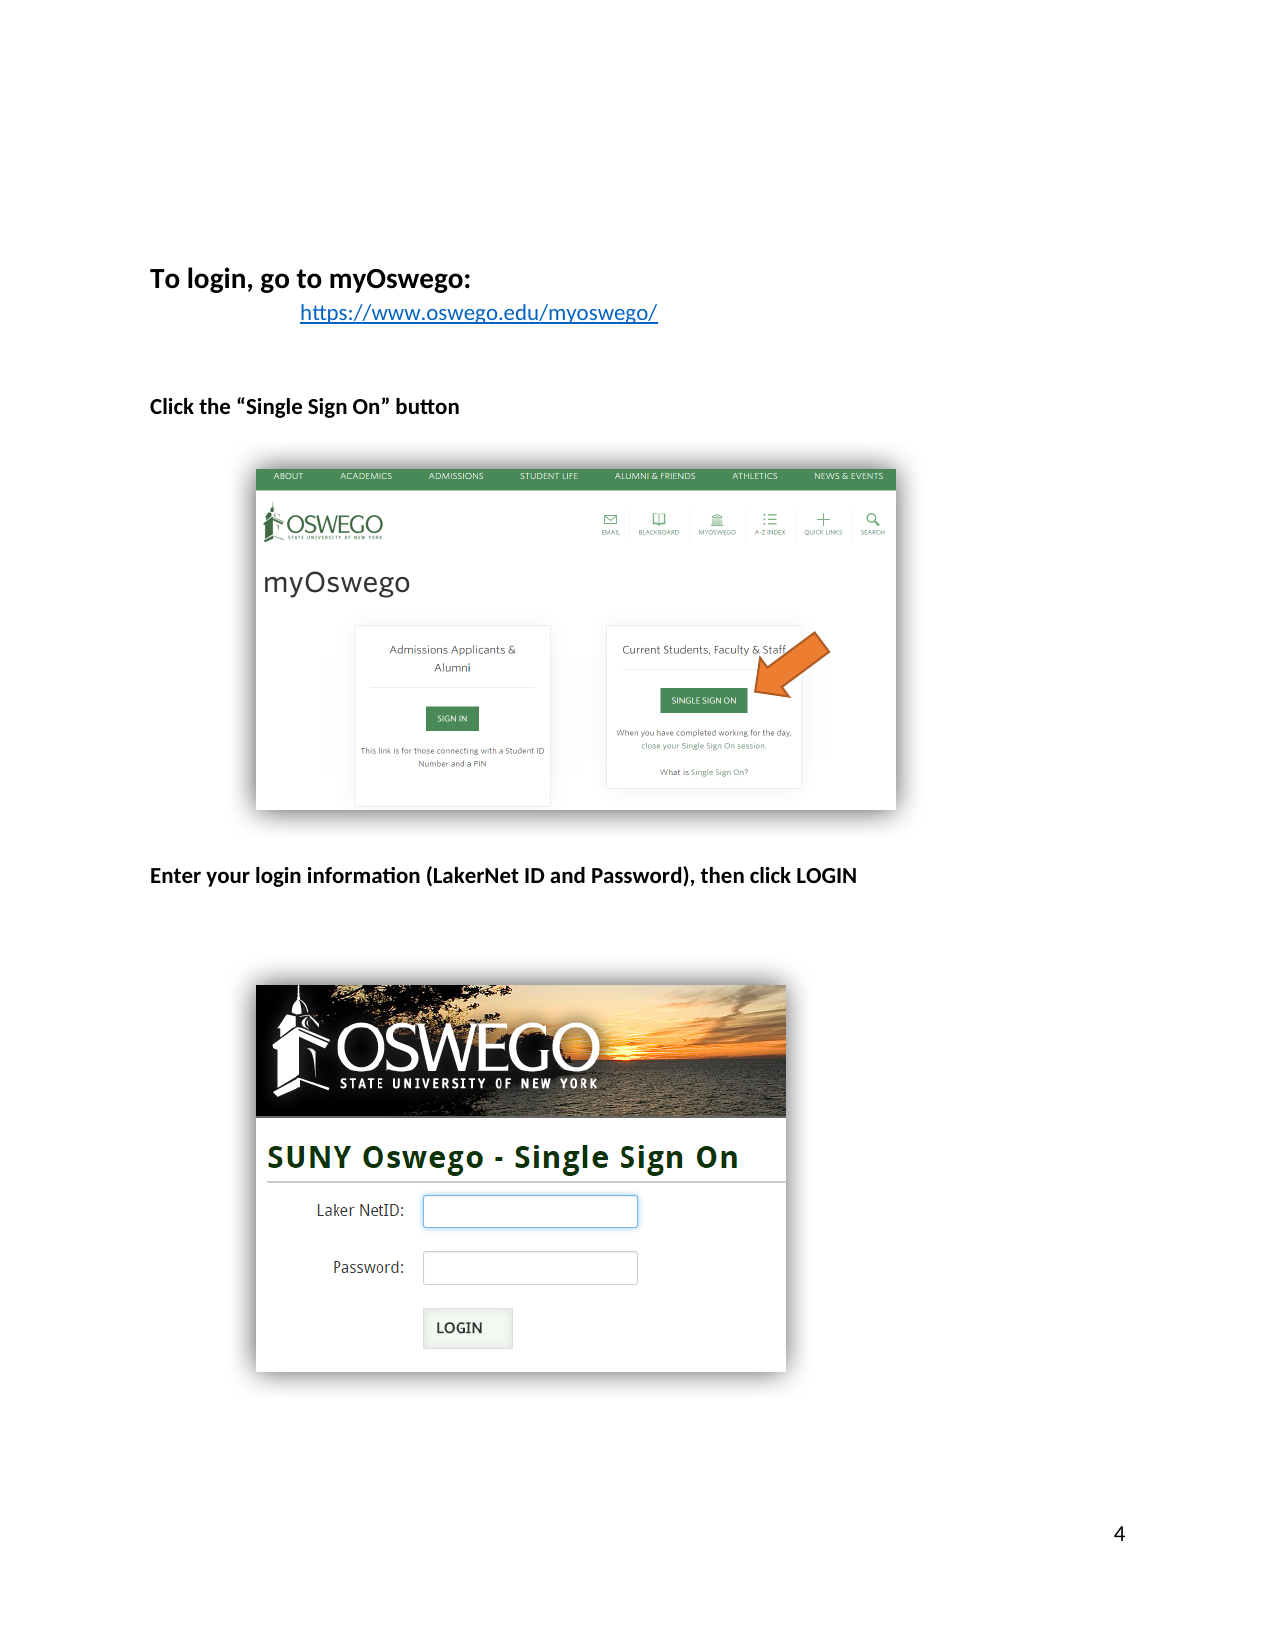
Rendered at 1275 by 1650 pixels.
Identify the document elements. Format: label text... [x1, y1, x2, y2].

text To login, go to myOswego: https://www.oswego.edu/myoswego/ [150, 260, 1125, 326]
picture [256, 469, 896, 810]
picture [256, 985, 786, 1372]
text Click the “Single Sign On” button [150, 392, 1125, 420]
text Enter your login information (LakerNet ID and Password), then click LOGIN [150, 861, 1125, 889]
